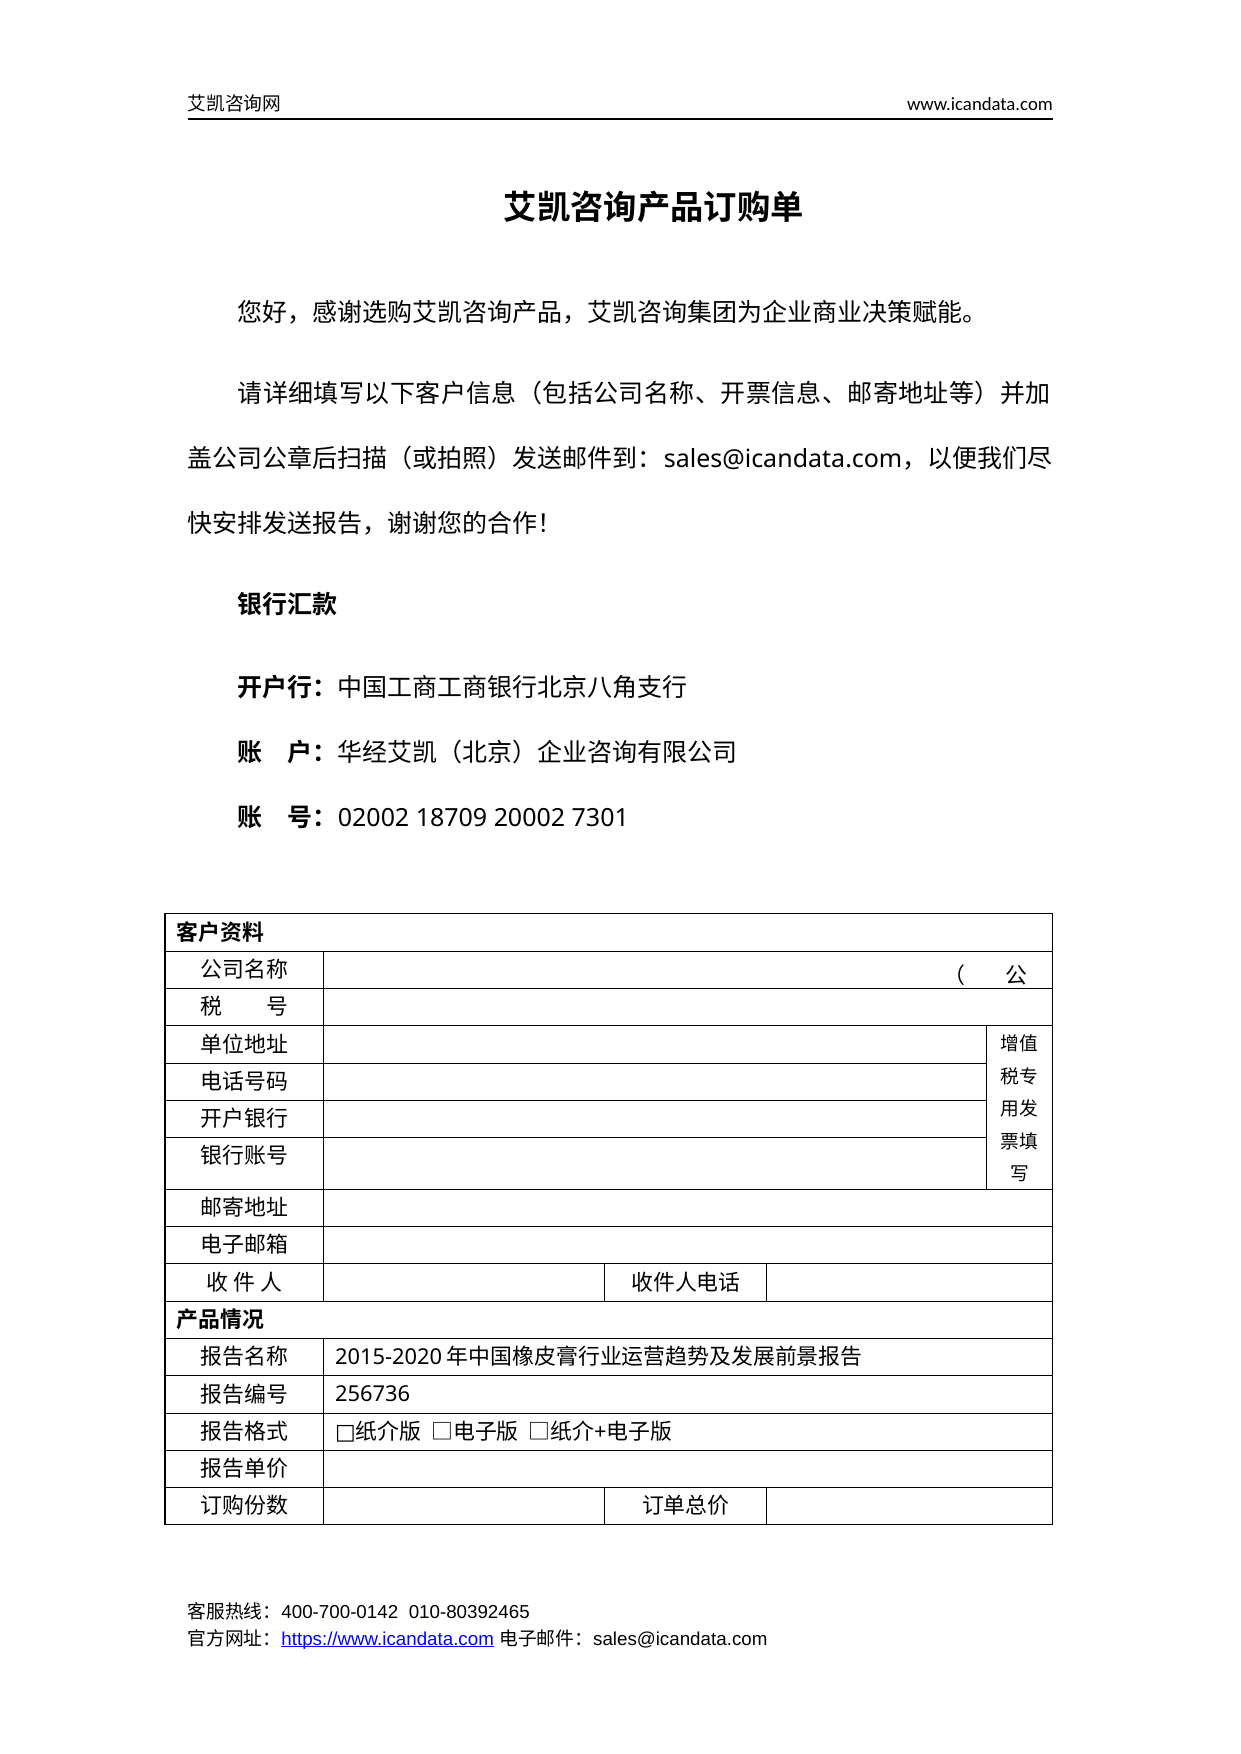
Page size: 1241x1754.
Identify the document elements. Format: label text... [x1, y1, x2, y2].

table_cell 电话号码 [166, 1064, 323, 1100]
table_cell [324, 1264, 604, 1301]
text 请详细填写以下客户信息（包括公司名称、开票信息、邮寄地址等）并加盖公司公章后扫描（或拍照）发送邮件到：sales@icandata.com，以便我们尽快安排发送报告，谢谢您的合作！ [187, 359, 1053, 554]
table_cell 税 号 [166, 989, 323, 1025]
table_cell 银行账号 [166, 1138, 323, 1189]
table_cell 订购份数 [166, 1488, 323, 1524]
text 您好，感谢选购艾凯咨询产品，艾凯咨询集团为企业商业决策赋能。 [187, 278, 1053, 343]
table_cell [324, 1138, 986, 1189]
table_cell [324, 1451, 1052, 1487]
table_cell 产品情况 [166, 1302, 1052, 1338]
table_cell [324, 1101, 986, 1137]
table_cell [324, 1227, 1052, 1263]
table_cell [324, 952, 1052, 988]
table_cell 单位地址 [166, 1026, 323, 1062]
table_cell 订单总价 [605, 1488, 766, 1524]
table_cell 报告格式 [166, 1414, 323, 1450]
table_cell [324, 1064, 986, 1100]
table_cell [324, 1190, 1052, 1226]
text 开户行：中国工商工商银行北京八角支行 [187, 653, 1053, 718]
table_cell [767, 1264, 1052, 1301]
table_cell 2015-2020年中国橡皮膏行业运营趋势及发展前景报告 [324, 1339, 1052, 1375]
table_cell 报告单价 [166, 1451, 323, 1487]
table_cell □纸介版 □电子版 □纸介+电子版 [324, 1414, 1052, 1450]
table_cell 收件人电话 [605, 1264, 766, 1301]
table_cell 公司名称 [166, 952, 323, 988]
text 艾凯咨询产品订购单 [187, 172, 1053, 237]
table_cell 开户银行 [166, 1101, 323, 1137]
table_cell 增值税专用发票填写 [987, 1026, 1052, 1189]
table_cell [324, 989, 1052, 1025]
table_cell 报告名称 [166, 1339, 323, 1375]
table_header 客户资料 [166, 914, 1052, 951]
table_cell 邮寄地址 [166, 1190, 323, 1226]
table_cell [767, 1488, 1052, 1524]
table_cell 收 件 人 [166, 1264, 323, 1301]
text 账 户：华经艾凯（北京）企业咨询有限公司 [187, 718, 1053, 783]
table_cell [324, 1488, 604, 1524]
table_cell 256736 [324, 1376, 1052, 1412]
table_cell 报告编号 [166, 1376, 323, 1412]
text 银行汇款 [187, 570, 1053, 635]
table_cell 电子邮箱 [166, 1227, 323, 1263]
table_cell [324, 1026, 986, 1062]
text 账 号：02002 18709 20002 7301 [187, 783, 1053, 848]
